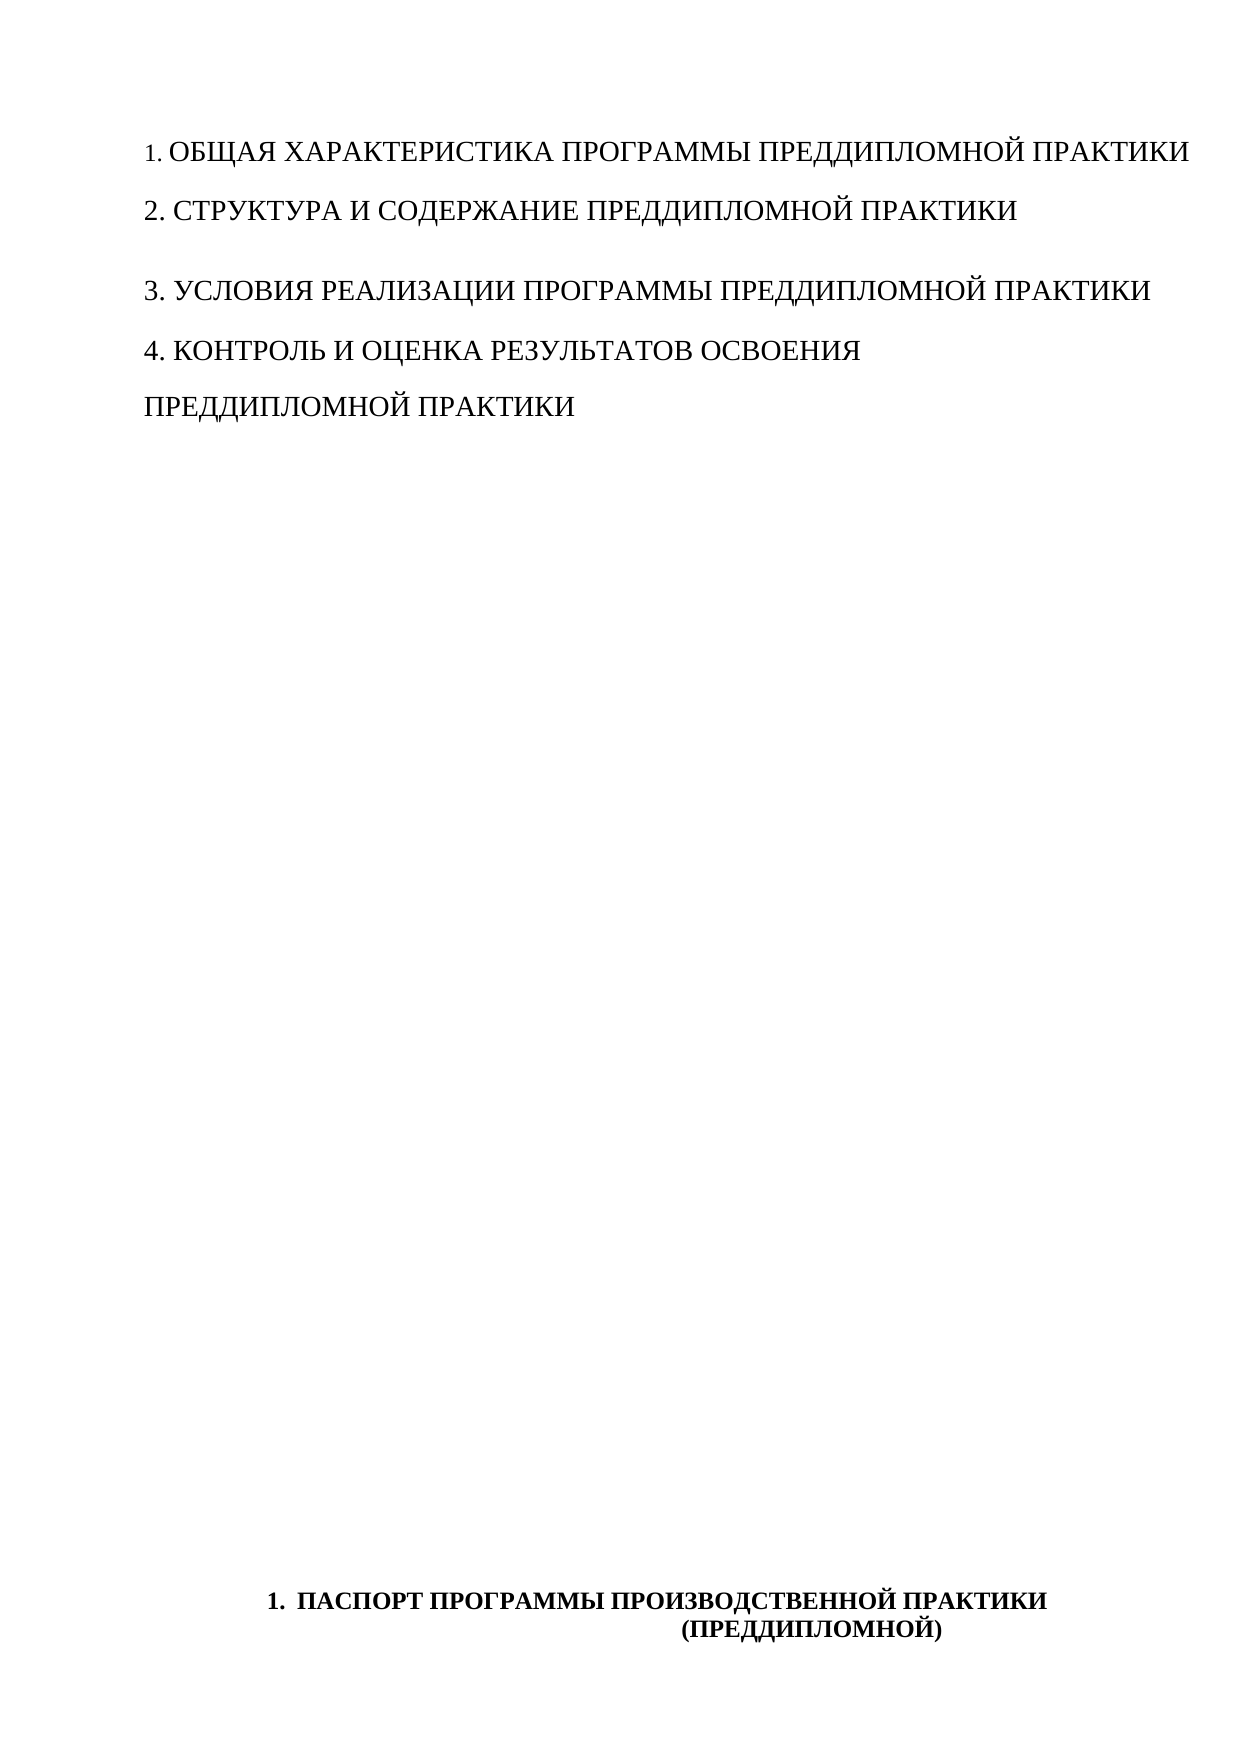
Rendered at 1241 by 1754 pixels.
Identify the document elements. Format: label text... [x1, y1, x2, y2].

list ПАСПОРТ ПРОГРАММЫ ПРОИЗВОДСТВЕННОЙ ПРАКТИКИ (ПРЕДДИПЛОМНОЙ) [179, 1587, 1136, 1643]
text 4. КОНТРОЛЬ И ОЦЕНКА РЕЗУЛЬТАТОВ ОСВОЕНИЯ ПРЕДДИПЛОМНОЙ ПРАКТИКИ [144, 333, 990, 422]
text 2. СТРУКТУРА И СОДЕРЖАНИЕ ПРЕДДИПЛОМНОЙ ПРАКТИКИ [144, 193, 1198, 227]
text 3. УСЛОВИЯ РЕАЛИЗАЦИИ ПРОГРАММЫ ПРЕДДИПЛОМНОЙ ПРАКТИКИ [144, 273, 1198, 333]
list ОБЩАЯ ХАРАКТЕРИСТИКА ПРОГРАММЫ ПРЕДДИПЛОМНОЙ ПРАКТИКИ [144, 134, 1198, 168]
